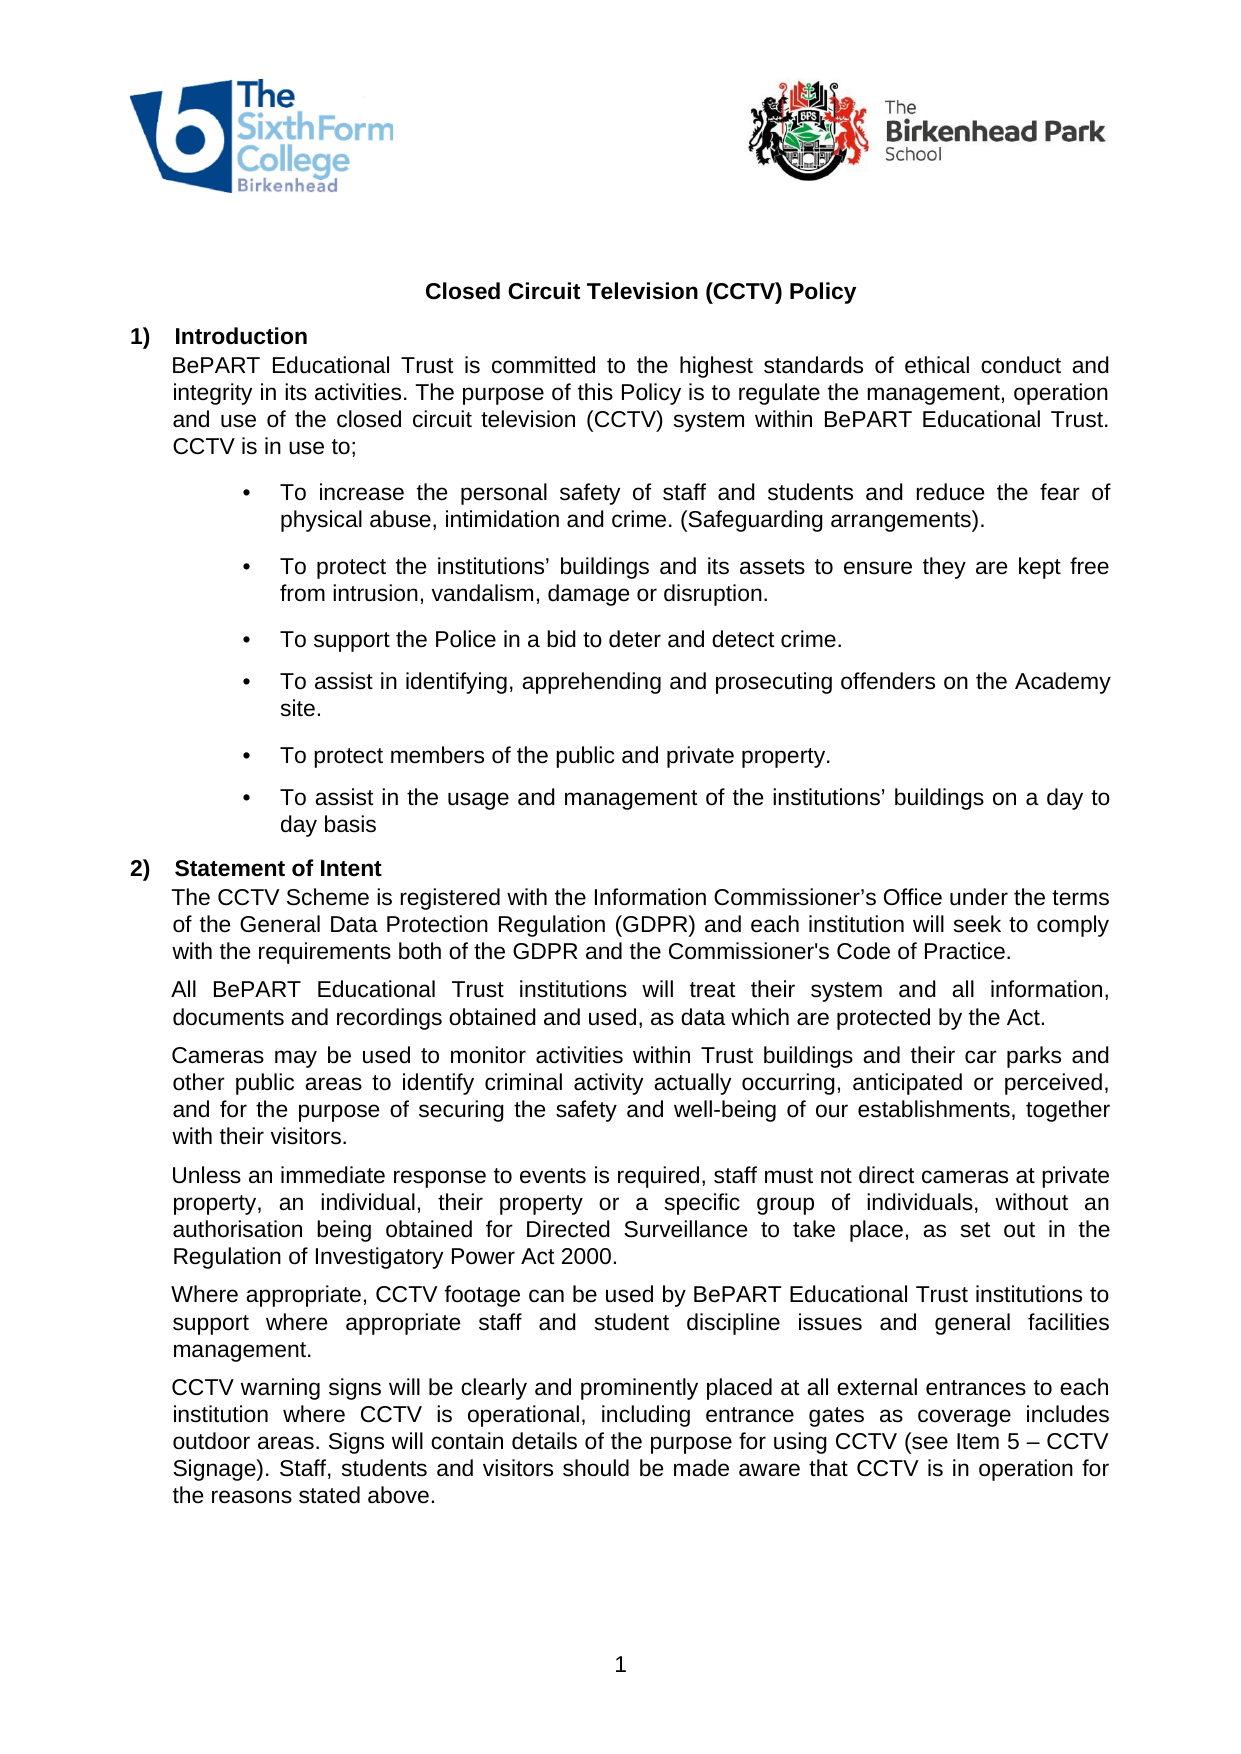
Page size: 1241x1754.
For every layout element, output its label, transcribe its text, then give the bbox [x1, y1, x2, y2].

picture [129, 79, 394, 193]
list To assist in the usage and management of the institutions’ buildings on a day to day basis [242, 784, 1111, 837]
list To assist in identifying, apprehending and prosecuting offenders on the Academy site. [242, 668, 1111, 722]
text Unless an immediate response to events is required, staff must not direct cameras at private property, an individual, their property or a specific group of individuals, without an authorisation being obtained for Directed Surveillance to take place, as set out in the Regulation of Investigatory Power Act 2000. [171, 1162, 1111, 1269]
picture [743, 78, 1109, 188]
text Where appropriate, CCTV footage can be used by BePART Educational Trust institutions to support where appropriate staff and student discipline issues and general facilities management. [171, 1281, 1111, 1362]
list To increase the personal safety of staff and students and reduce the fear of physical abuse, intimidation and crime. (Safeguarding arrangements). [242, 479, 1111, 533]
list To support the Police in a bid to deter and detect crime. [242, 626, 1111, 653]
text All BePART Educational Trust institutions will treat their system and all information, documents and recordings obtained and used, as data which are protected by the Act. [171, 976, 1111, 1030]
text Cameras may be used to monitor activities within Trust buildings and their car parks and other public areas to identify criminal activity actually occurring, anticipated or perceived, and for the purpose of securing the safety and well-being of our establishments, together with their visitors. [171, 1042, 1111, 1149]
subtitle Introduction [130, 323, 1111, 349]
text CCTV warning signs will be clearly and prominently placed at all external entrances to each institution where CCTV is operational, including entrance gates as coverage includes outdoor areas. Signs will contain details of the purpose for using CCTV (see Item 5 – CCTV Signage). Staff, students and visitors should be made aware that CCTV is in operation for the reasons stated above. [171, 1374, 1111, 1509]
text Closed Circuit Television (CCTV) Policy [171, 278, 1111, 304]
list To protect the institutions’ buildings and its assets to ensure they are kept free from intrusion, vandalism, damage or disruption. [242, 553, 1111, 606]
subtitle Statement of Intent [130, 855, 1111, 882]
text The CCTV Scheme is registered with the Information Commissioner’s Office under the terms of the General Data Protection Regulation (GDPR) and each institution will seek to comply with the requirements both of the GDPR and the Commissioner's Code of Practice. [171, 884, 1111, 964]
list To protect members of the public and private property. [242, 742, 1111, 768]
text BePART Educational Trust is committed to the highest standards of ethical conduct and integrity in its activities. The purpose of this Policy is to regulate the management, operation and use of the closed circuit television (CCTV) system within BePART Educational Trust. CCTV is in use to; [171, 352, 1111, 459]
